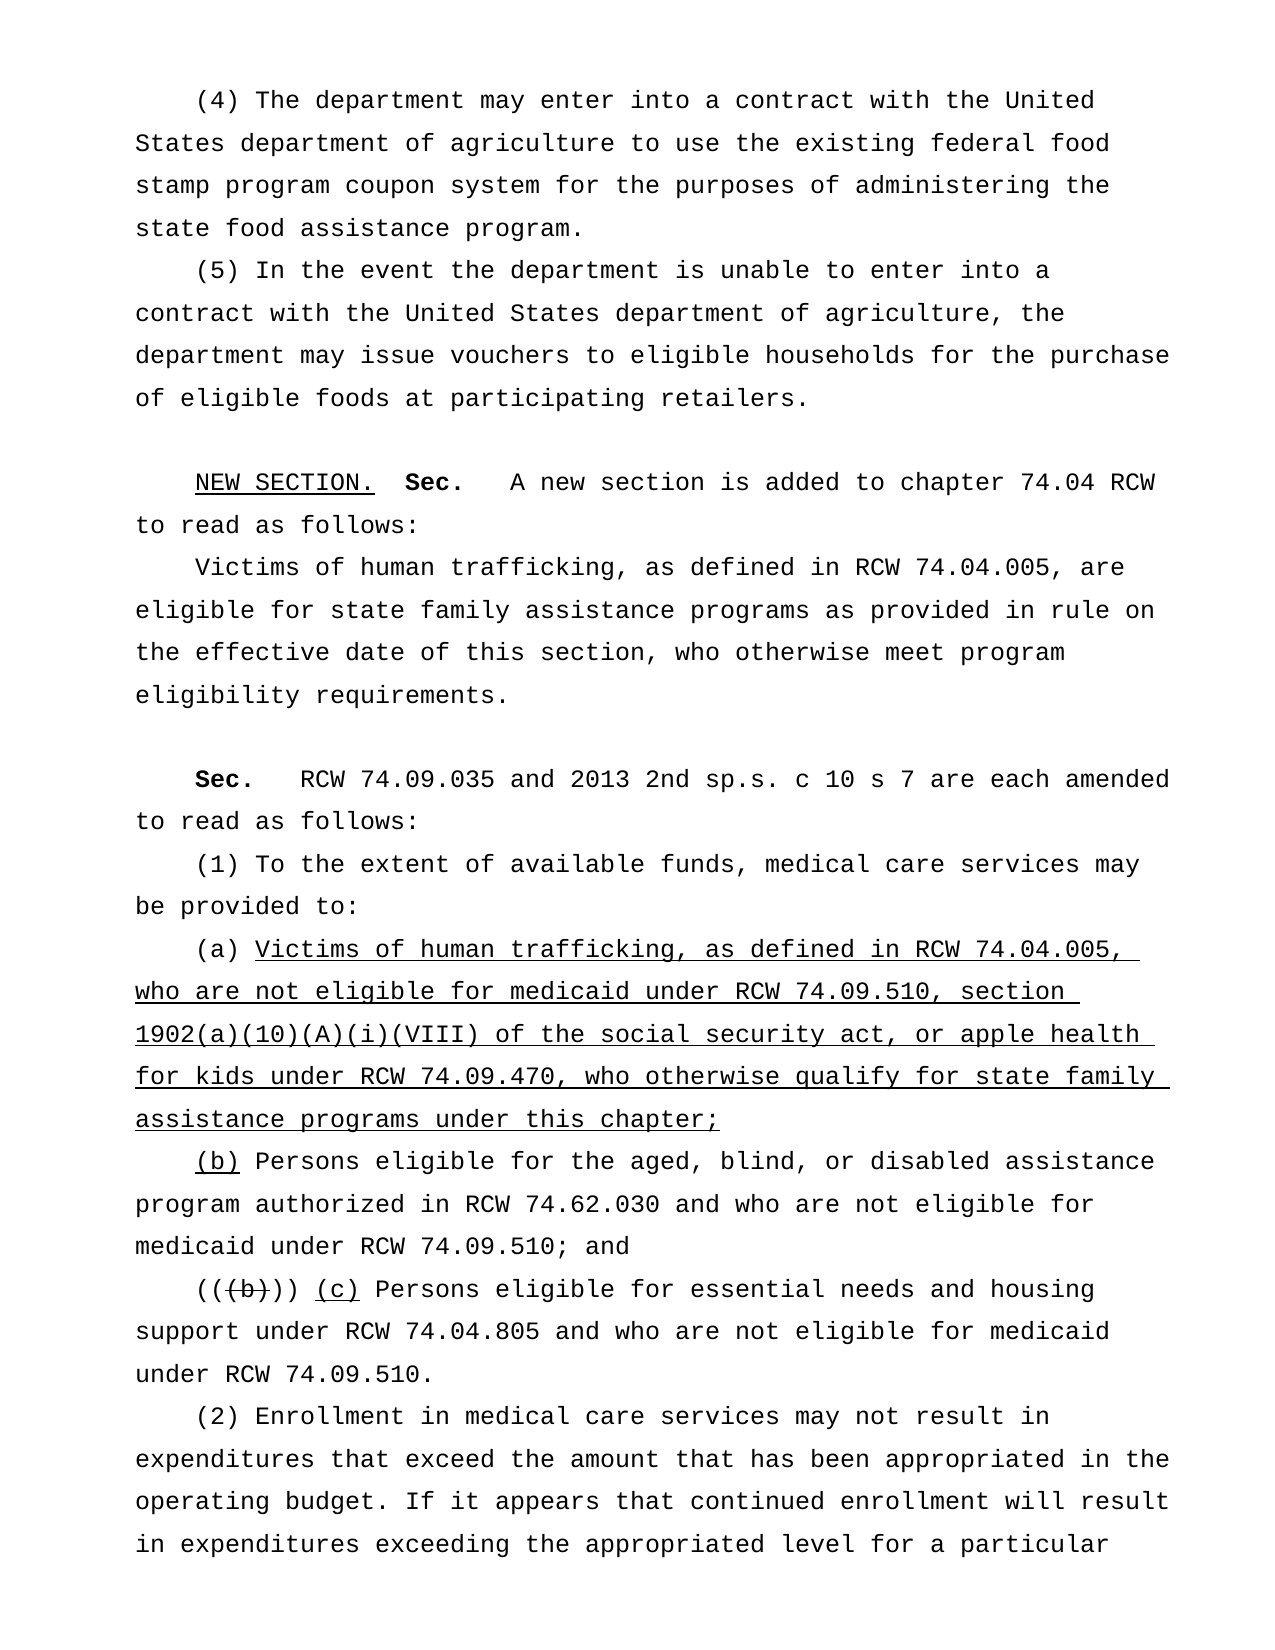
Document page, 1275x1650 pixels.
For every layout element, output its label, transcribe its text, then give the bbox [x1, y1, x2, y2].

text Sec. RCW 74.09.035 and 2013 2nd sp.s. c 10 s 7 are each amended to read as follows: [135, 753, 1170, 838]
text (5) In the event the department is unable to enter into a contract with the United States department of agriculture, the department may issue vouchers to eligible households for the purchase of eligible foods at participating retailers. [135, 245, 1170, 415]
text (1) To the extent of available funds, medical care services may be provided to: [135, 838, 1170, 923]
text (a) Victims of human trafficking, as defined in RCW 74.04.005, who are not eligible for medicaid under RCW 74.09.510, section 1902(a)(10)(A)(i)(VIII) of the social security act, or apple health for kids under RCW 74.09.470, who otherwise qualify for state family assistance programs under this chapter; [135, 923, 1170, 1087]
text (a) Victims of human trafficking, as defined in RCW 74.04.005, who are not eligible for medicaid under RCW 74.09.510, section 1902(a)(10)(A)(i)(VIII) of the social security act, or apple health for kids under RCW 74.09.470, who otherwise qualify for state family assistance programs under this chapter; [135, 1089, 1170, 1136]
text (4) The department may enter into a contract with the United States department of agriculture to use the existing federal food stamp program coupon system for the purposes of administering the state food assistance program. [135, 75, 1170, 245]
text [135, 1391, 1170, 1561]
text (b) Persons eligible for the aged, blind, or disabled assistance program authorized in RCW 74.62.030 and who are not eligible for medicaid under RCW 74.09.510; and [135, 1136, 1170, 1263]
text NEW SECTION. Sec. A new section is added to chapter 74.04 RCW to read as follows: [135, 457, 1170, 542]
text Victims of human trafficking, as defined in RCW 74.04.005, are eligible for state family assistance programs as provided in rule on the effective date of this section, who otherwise meet program eligibility requirements. [135, 542, 1170, 712]
text (((b))) (c) Persons eligible for essential needs and housing support under RCW 74.04.805 and who are not eligible for medicaid under RCW 74.09.510. [135, 1263, 1170, 1391]
